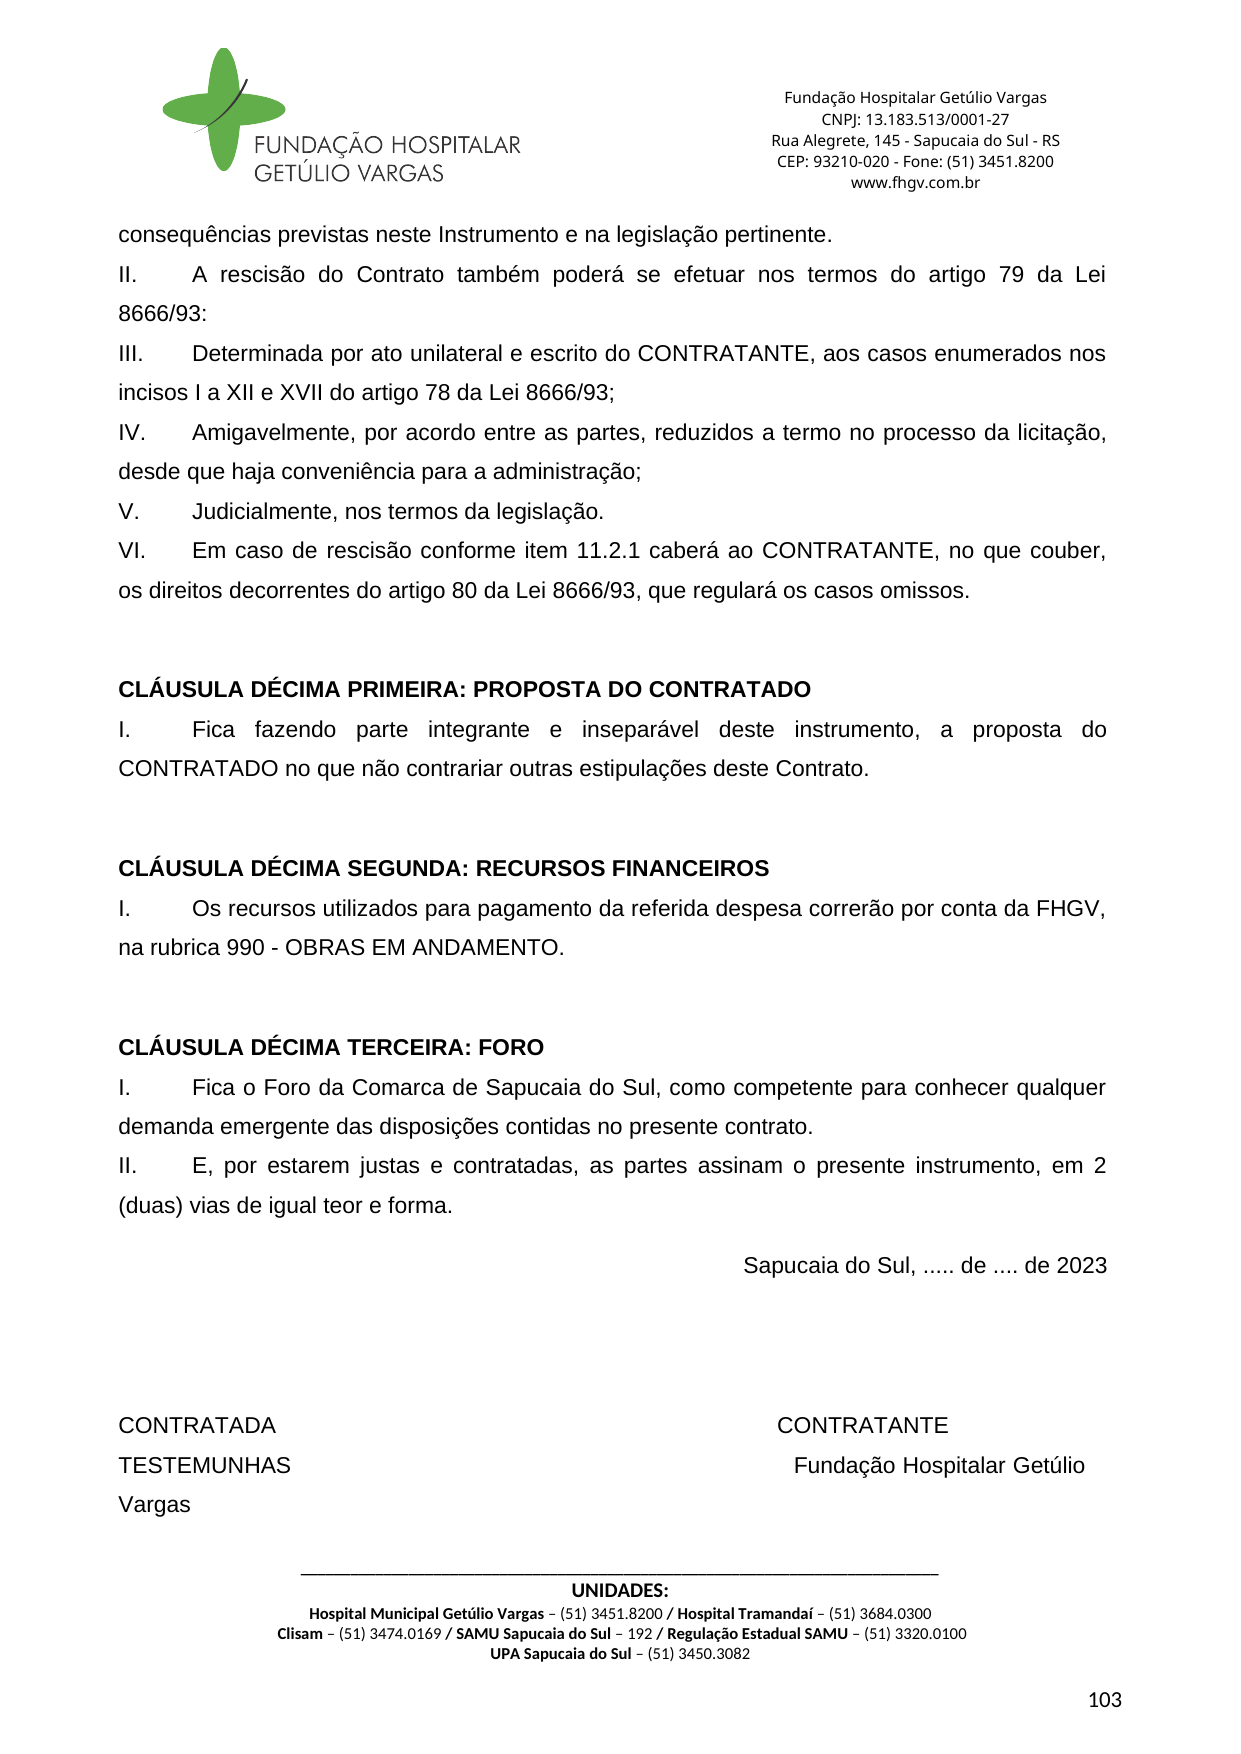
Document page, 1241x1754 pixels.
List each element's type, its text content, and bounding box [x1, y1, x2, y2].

picture [162, 48, 521, 182]
text CLÁUSULA DÉCIMA PRIMEIRA: PROPOSTA DO CONTRATADO [118, 676, 1107, 703]
list Os recursos utilizados para pagamento da referida despesa correrão por conta da FHGV, na rubrica 990 - OBRAS EM ANDAMENTO. [118, 895, 1107, 961]
list Fica fazendo parte integrante e inseparável deste instrumento, a proposta do CONTRATADO no que não contrariar outras estipulações deste Contrato. [118, 716, 1107, 782]
list E, por estarem justas e contratadas, as partes assinam o presente instrumento, em 2 (duas) vias de igual teor e forma. [118, 1152, 1107, 1218]
text Sapucaia do Sul, ..... de .... de 2023 [118, 1252, 1107, 1278]
list Amigavelmente, por acordo entre as partes, reduzidos a termo no processo da licitação, desde que haja conveniência para a administração; [118, 419, 1107, 484]
list A rescisão do Contrato também poderá se efetuar nos termos do artigo 79 da Lei 8666/93: [118, 261, 1107, 327]
text CLÁUSULA DÉCIMA TERCEIRA: FORO [118, 1034, 1107, 1060]
text CONTRATADA CONTRATANTE [118, 1412, 1122, 1439]
list Determinada por ato unilateral e escrito do CONTRATANTE, aos casos enumerados nos incisos I a XII e XVII do artigo 78 da Lei 8666/93; [118, 340, 1107, 406]
list Fica o Foro da Comarca de Sapucaia do Sul, como competente para conhecer qualquer demanda emergente das disposições contidas no presente contrato. [118, 1073, 1107, 1139]
text TESTEMUNHAS Fundação Hospitalar Getúlio Vargas [118, 1452, 1093, 1518]
text CLÁUSULA DÉCIMA SEGUNDA: RECURSOS FINANCEIROS [118, 855, 1107, 882]
list Judicialmente, nos termos da legislação. [118, 498, 1107, 524]
list Em caso de rescisão conforme item 11.2.1 caberá ao CONTRATANTE, no que couber, os direitos decorrentes do artigo 80 da Lei 8666/93, que regulará os casos omissos. [118, 537, 1107, 603]
